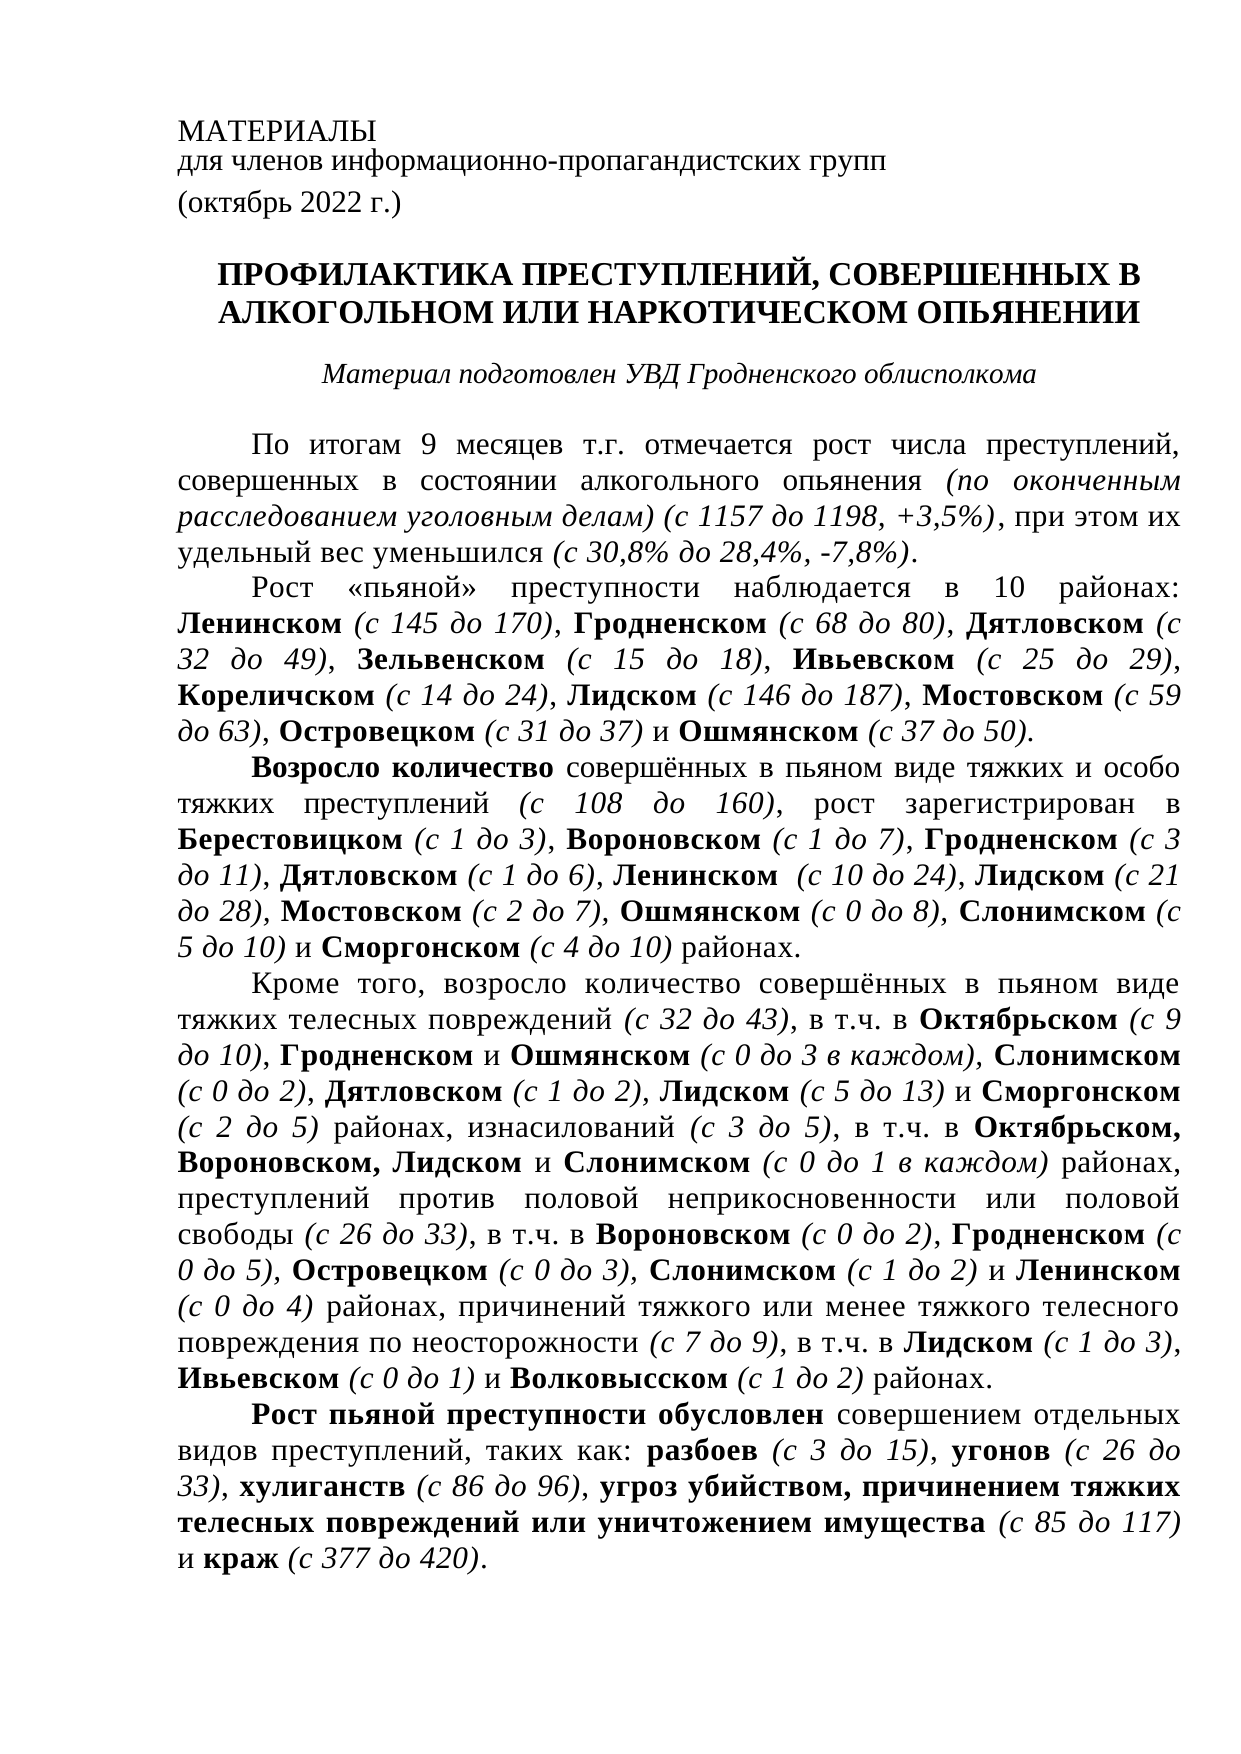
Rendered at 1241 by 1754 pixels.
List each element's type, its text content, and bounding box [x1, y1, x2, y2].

text Рост пьяной преступности обусловлен совершением отдельных видов преступлений, таких как: разбоев (с 3 до 15), угонов (с 26 до 33), хулиганств (с 86 до 96), угроз убийством, причинением тяжких телесных повреждений или уничтожением имущества (с 85 до 117) и краж (с 377 до 420). [177, 1395, 1181, 1575]
text для членов информационно-пропагандистских групп [177, 147, 1181, 176]
text Кроме того, возросло количество совершённых в пьяном виде тяжких телесных повреждений (с 32 до 43), в т.ч. в Октябрьском (с 9 до 10), Гродненском и Ошмянском (с 0 до 3 в каждом), Слонимском (с 0 до 2), Дятловском (с 1 до 2), Лидском (с 5 до 13) и Сморгонском (с 2 до 5) районах, изнасилований (с 3 до 5), в т.ч. в Октябрьском, Вороновском, Лидском и Слонимском (с 0 до 1 в каждом) районах, преступлений против половой неприкосновенности или половой свободы (с 26 до 33), в т.ч. в Вороновском (с 0 до 2), Гродненском (с 0 до 5), Островецком (с 0 до 3), Слонимском (с 1 до 2) и Ленинском (с 0 до 4) районах, причинений тяжкого или менее тяжкого телесного повреждения по неосторожности (с 7 до 9), в т.ч. в Лидском (с 1 до 3), Ивьевском (с 0 до 1) и Волковысском (с 1 до 2) районах. [177, 964, 1181, 1395]
text Рост «пьяной» преступности наблюдается в 10 районах: Ленинском (с 145 до 170), Гродненском (с 68 до 80), Дятловском (с 32 до 49), Зельвенском (с 15 до 18), Ивьевском (с 25 до 29), Кореличском (с 14 до 24), Лидском (с 146 до 187), Мостовском (с 59 до 63), Островецком (с 31 до 37) и Ошмянском (с 37 до 50). [177, 569, 1181, 748]
text МАТЕРИАЛЫ [177, 118, 1181, 147]
text Возросло количество совершённых в пьяном виде тяжких и особо тяжких преступлений (с 108 до 160), рост зарегистрирован в Берестовицком (с 1 до 3), Вороновском (с 1 до 7), Гродненском (с 3 до 11), Дятловском (с 1 до 6), Ленинском (с 10 до 24), Лидском (с 21 до 28), Мостовском (с 2 до 7), Ошмянском (с 0 до 8), Слонимском (с 5 до 10) и Сморгонском (с 4 до 10) районах. [177, 748, 1181, 964]
text ПРОФИЛАКТИКА ПРЕСТУПЛЕНИЙ, СОВЕРШЕННЫХ В АЛКОГОЛЬНОМ ИЛИ НАРКОТИЧЕСКОМ ОПЬЯНЕНИИ [177, 254, 1181, 331]
text (октябрь 2022 г.) [177, 189, 1181, 218]
text По итогам 9 месяцев т.г. отмечается рост числа преступлений, совершенных в состоянии алкогольного опьянения (по оконченным расследованием уголовным делам) (с 1157 до 1198, +3,5%), при этом их удельный вес уменьшился (с 30,8% до 28,4%, -7,8%). [177, 425, 1181, 569]
text Материал подготовлен УВД Гродненского облисполкома [177, 360, 1181, 389]
